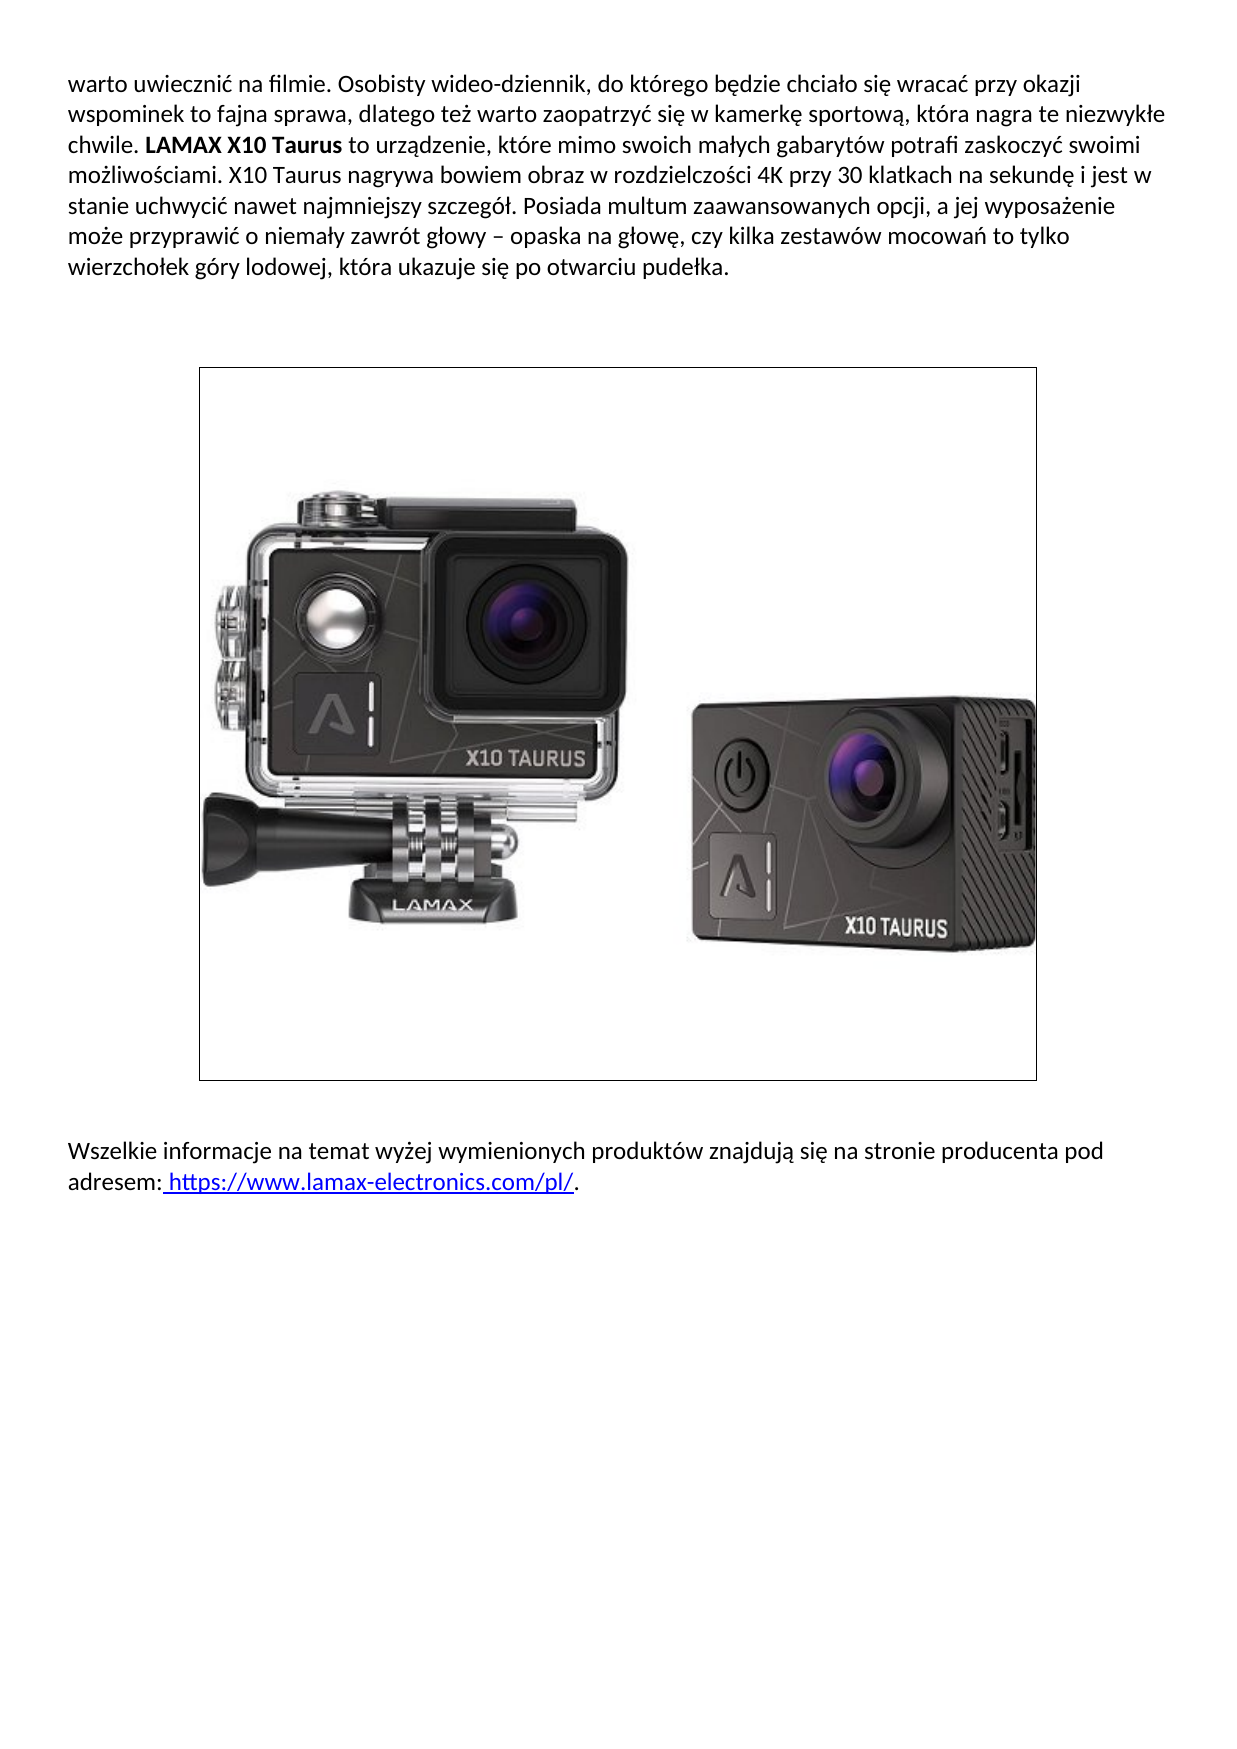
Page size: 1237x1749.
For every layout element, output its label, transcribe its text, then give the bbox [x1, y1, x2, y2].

picture [200, 368, 1036, 1080]
text Wszelkie informacje na temat wyżej wymienionych produktów znajdują się na stronie producenta pod adresem: https://www.lamax-electronics.com/pl/. [68, 1136, 1169, 1197]
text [68, 68, 1169, 281]
